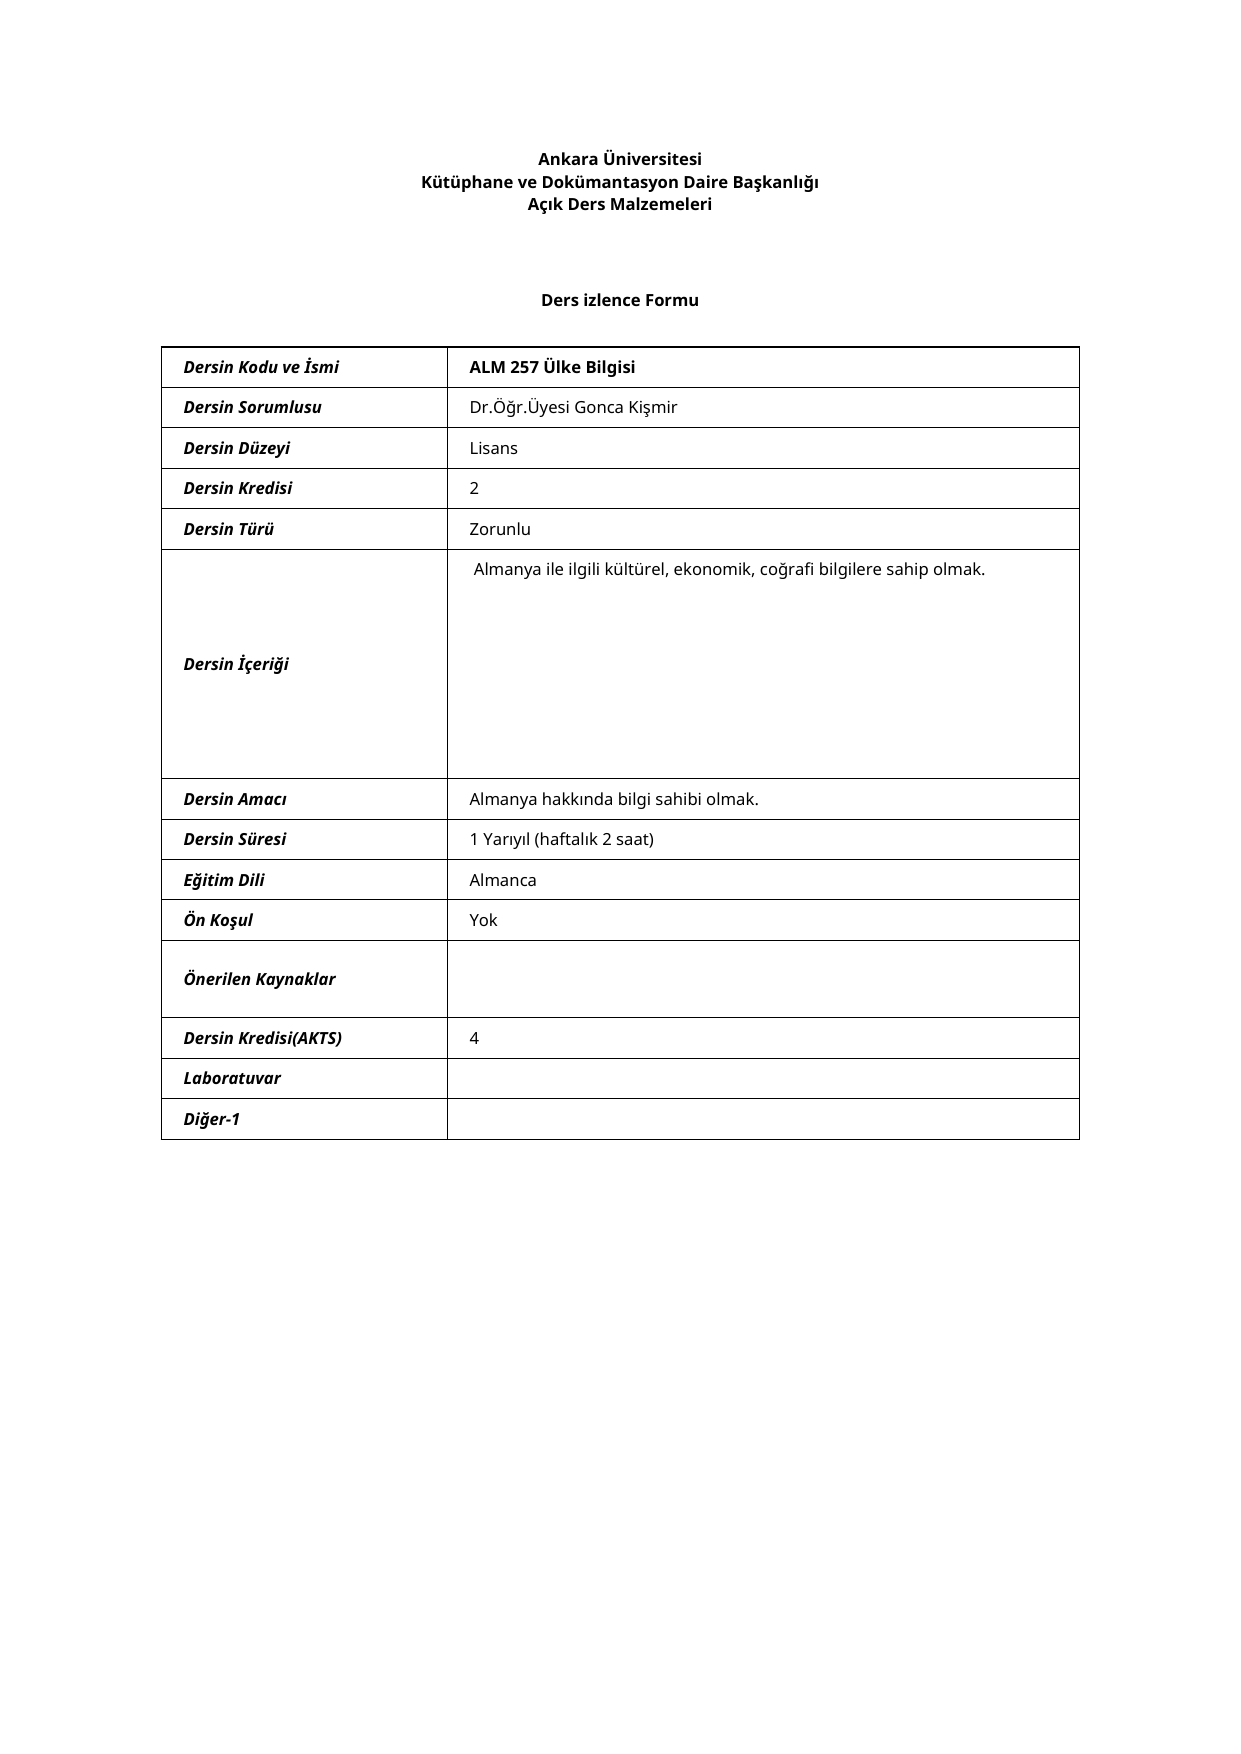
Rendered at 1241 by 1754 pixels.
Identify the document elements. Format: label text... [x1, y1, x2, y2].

table_cell 1 Yarıyıl (haftalık 2 saat) [448, 820, 1079, 859]
table_cell 2 [448, 469, 1079, 508]
table_cell Dersin Kredisi [162, 469, 447, 508]
table_cell Yok [448, 900, 1079, 940]
text Ders izlence Formu [148, 288, 1093, 311]
table_cell Eğitim Dili [162, 860, 447, 899]
table_cell Önerilen Kaynaklar [162, 941, 447, 1017]
table_cell Lisans [448, 428, 1079, 468]
table_header Dersin Kodu ve İsmi [162, 348, 447, 387]
table_cell Laboratuvar [162, 1059, 447, 1098]
table_cell Dersin Türü [162, 509, 447, 548]
table_cell Zorunlu [448, 509, 1079, 548]
table_cell Dersin Kredisi(AKTS) [162, 1018, 447, 1058]
table_cell 4 [448, 1018, 1079, 1058]
table_cell Dr.Öğr.Üyesi Gonca Kişmir [448, 388, 1079, 427]
text Açık Ders Malzemeleri [148, 193, 1093, 216]
table_cell [448, 1099, 1079, 1138]
text Ankara Üniversitesi Kütüphane ve Dokümantasyon Daire Başkanlığı [148, 148, 1093, 193]
table_cell Almanya ile ilgili kültürel, ekonomik, coğrafi bilgilere sahip olmak. [448, 550, 1079, 778]
table_cell Ön Koşul [162, 900, 447, 940]
table_cell Dersin Düzeyi [162, 428, 447, 468]
table_header ALM 257 Ülke Bilgisi [448, 348, 1079, 387]
table_cell [448, 1059, 1079, 1098]
table_cell Dersin Sorumlusu [162, 388, 447, 427]
table_cell Almanya hakkında bilgi sahibi olmak. [448, 779, 1079, 818]
table_cell Dersin Amacı [162, 779, 447, 818]
table_cell Dersin İçeriği [162, 550, 447, 778]
table_cell Diğer-1 [162, 1099, 447, 1138]
table_cell Almanca [448, 860, 1079, 899]
table_cell [448, 941, 1079, 1017]
table_cell Dersin Süresi [162, 820, 447, 859]
